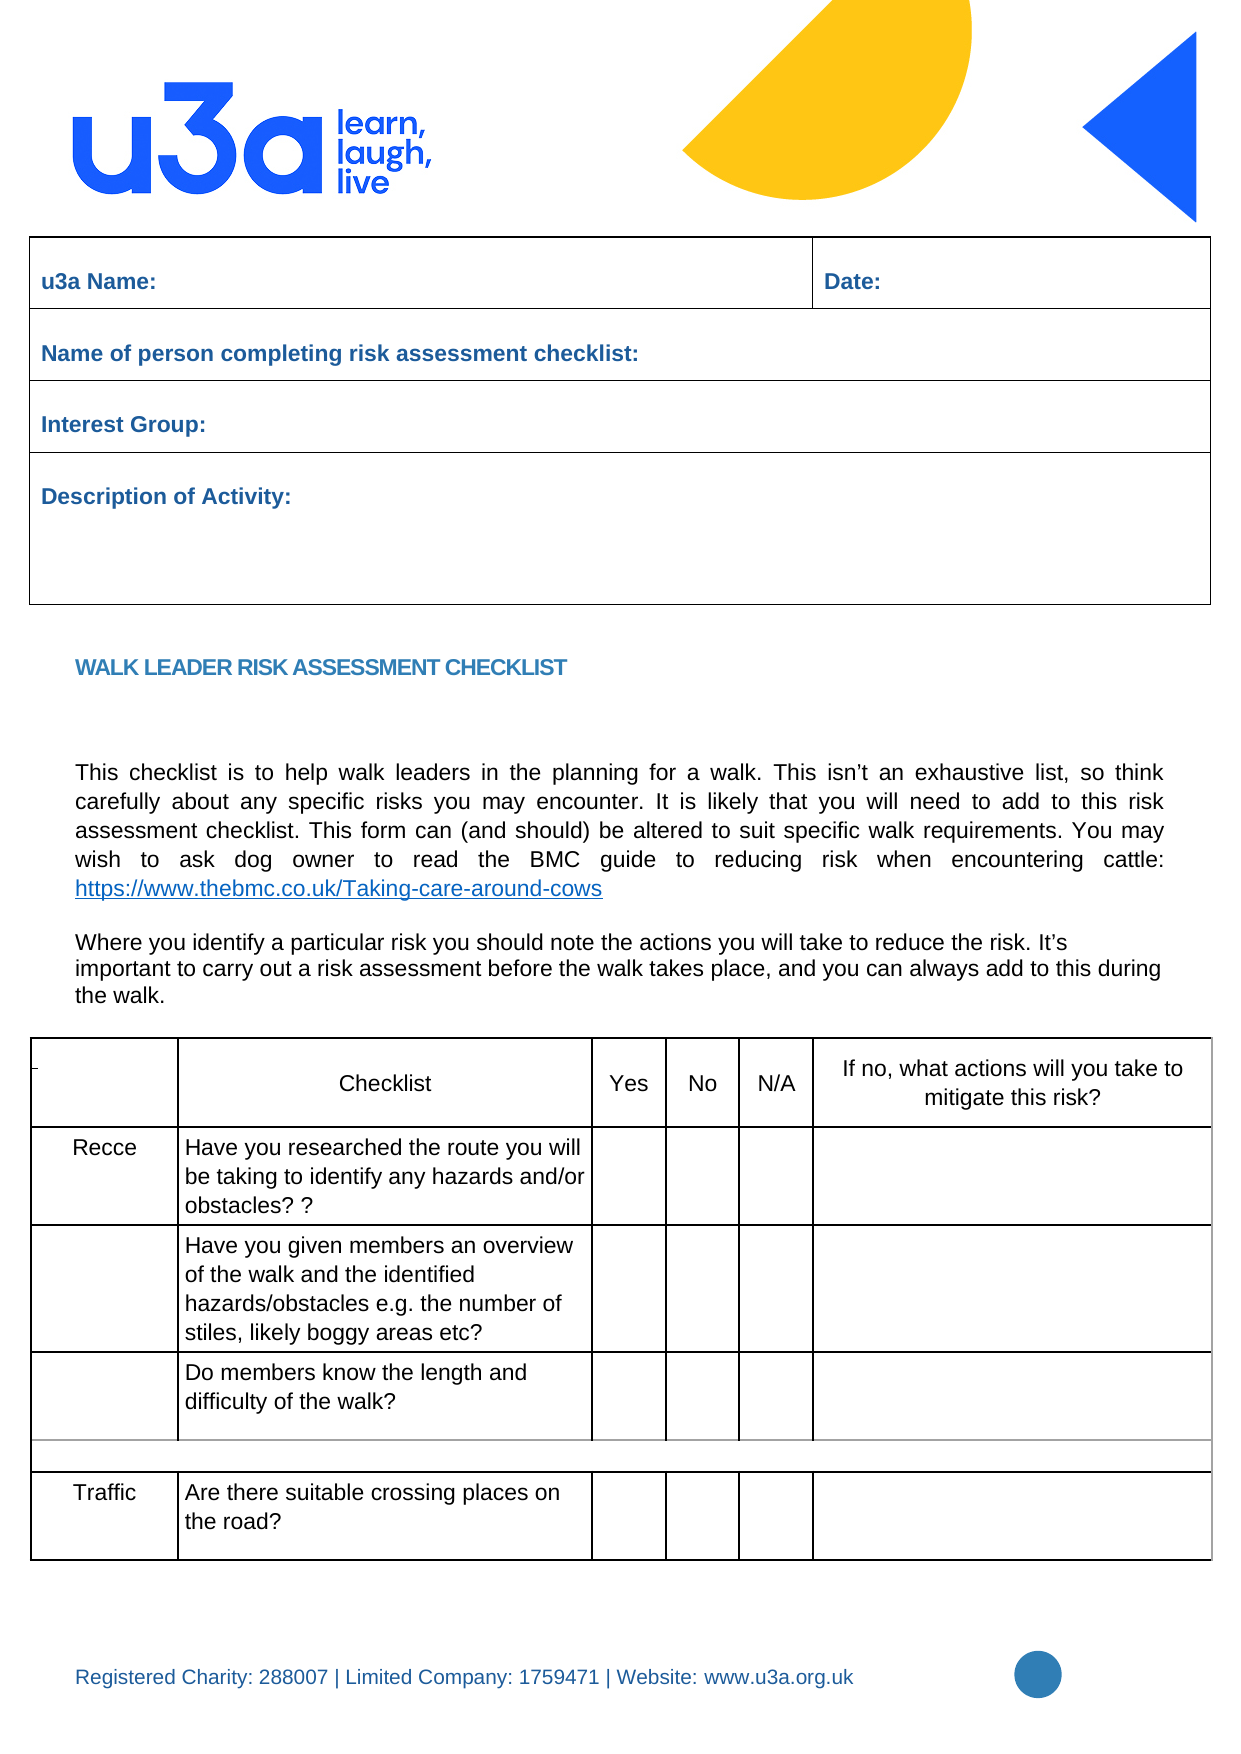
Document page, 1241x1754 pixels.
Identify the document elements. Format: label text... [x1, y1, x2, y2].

table_header u3a Name: [30, 238, 812, 308]
table_cell [814, 1473, 1211, 1559]
text Where you identify a particular risk you should note the actions you will take to reduce the risk. It’s important to carry out a risk assessment before the walk takes place, and you can always add to this during the walk. [75, 929, 1165, 1008]
table_header If no, what actions will you take to mitigate this risk? [814, 1039, 1211, 1126]
table_header Date: [813, 238, 1210, 308]
table_cell Traffic [32, 1473, 177, 1559]
title WALK LEADER RISK ASSESSMENT CHECKLIST [75, 617, 1165, 690]
table_cell [667, 1473, 738, 1559]
table_cell Name of person completing risk assessment checklist: [30, 309, 1210, 380]
table_cell Have you given members an overview of the walk and the identified hazards/obstacles e.g. the number of stiles, likely boggy areas etc? [179, 1226, 591, 1351]
table_cell Description of Activity: [30, 453, 1210, 604]
table_cell [740, 1128, 812, 1224]
table_cell [32, 1441, 1211, 1471]
table_cell [593, 1226, 665, 1351]
table_cell [593, 1353, 665, 1439]
table_cell [593, 1128, 665, 1224]
table_cell [814, 1128, 1211, 1224]
table_cell [814, 1226, 1211, 1351]
table_header Checklist [179, 1039, 591, 1126]
table_cell Interest Group: [30, 381, 1210, 452]
table_cell [740, 1473, 812, 1559]
table_cell [667, 1128, 738, 1224]
table_header Yes [593, 1039, 665, 1126]
table_cell [32, 1226, 177, 1351]
table_cell [667, 1353, 738, 1439]
table_cell Are there suitable crossing places on the road? [179, 1473, 591, 1559]
table_cell [593, 1473, 665, 1559]
table_cell [667, 1226, 738, 1351]
table_cell Recce [32, 1128, 177, 1224]
picture [0, 0, 1197, 237]
table_header [32, 1039, 177, 1126]
table_cell [740, 1226, 812, 1351]
table_cell Do members know the length and difficulty of the walk? [179, 1353, 591, 1439]
table_cell [32, 1353, 177, 1439]
table_cell Have you researched the route you will be taking to identify any hazards and/or obstacles? ? [179, 1128, 591, 1224]
table_cell [814, 1353, 1211, 1439]
table_header No [667, 1039, 738, 1126]
text This checklist is to help walk leaders in the planning for a walk. This isn’t an exhaustive list, so think carefully about any specific risks you may encounter. It is likely that you will need to add to this risk assessment checklist. This form can (and should) be altered to suit specific walk requirements. You may wish to ask dog owner to read the BMC guide to reducing risk when encountering cattle: https://www.thebmc.co.uk/Taking-care-around-cows [75, 757, 1165, 903]
table_cell [740, 1353, 812, 1439]
table_header N/A [740, 1039, 812, 1126]
